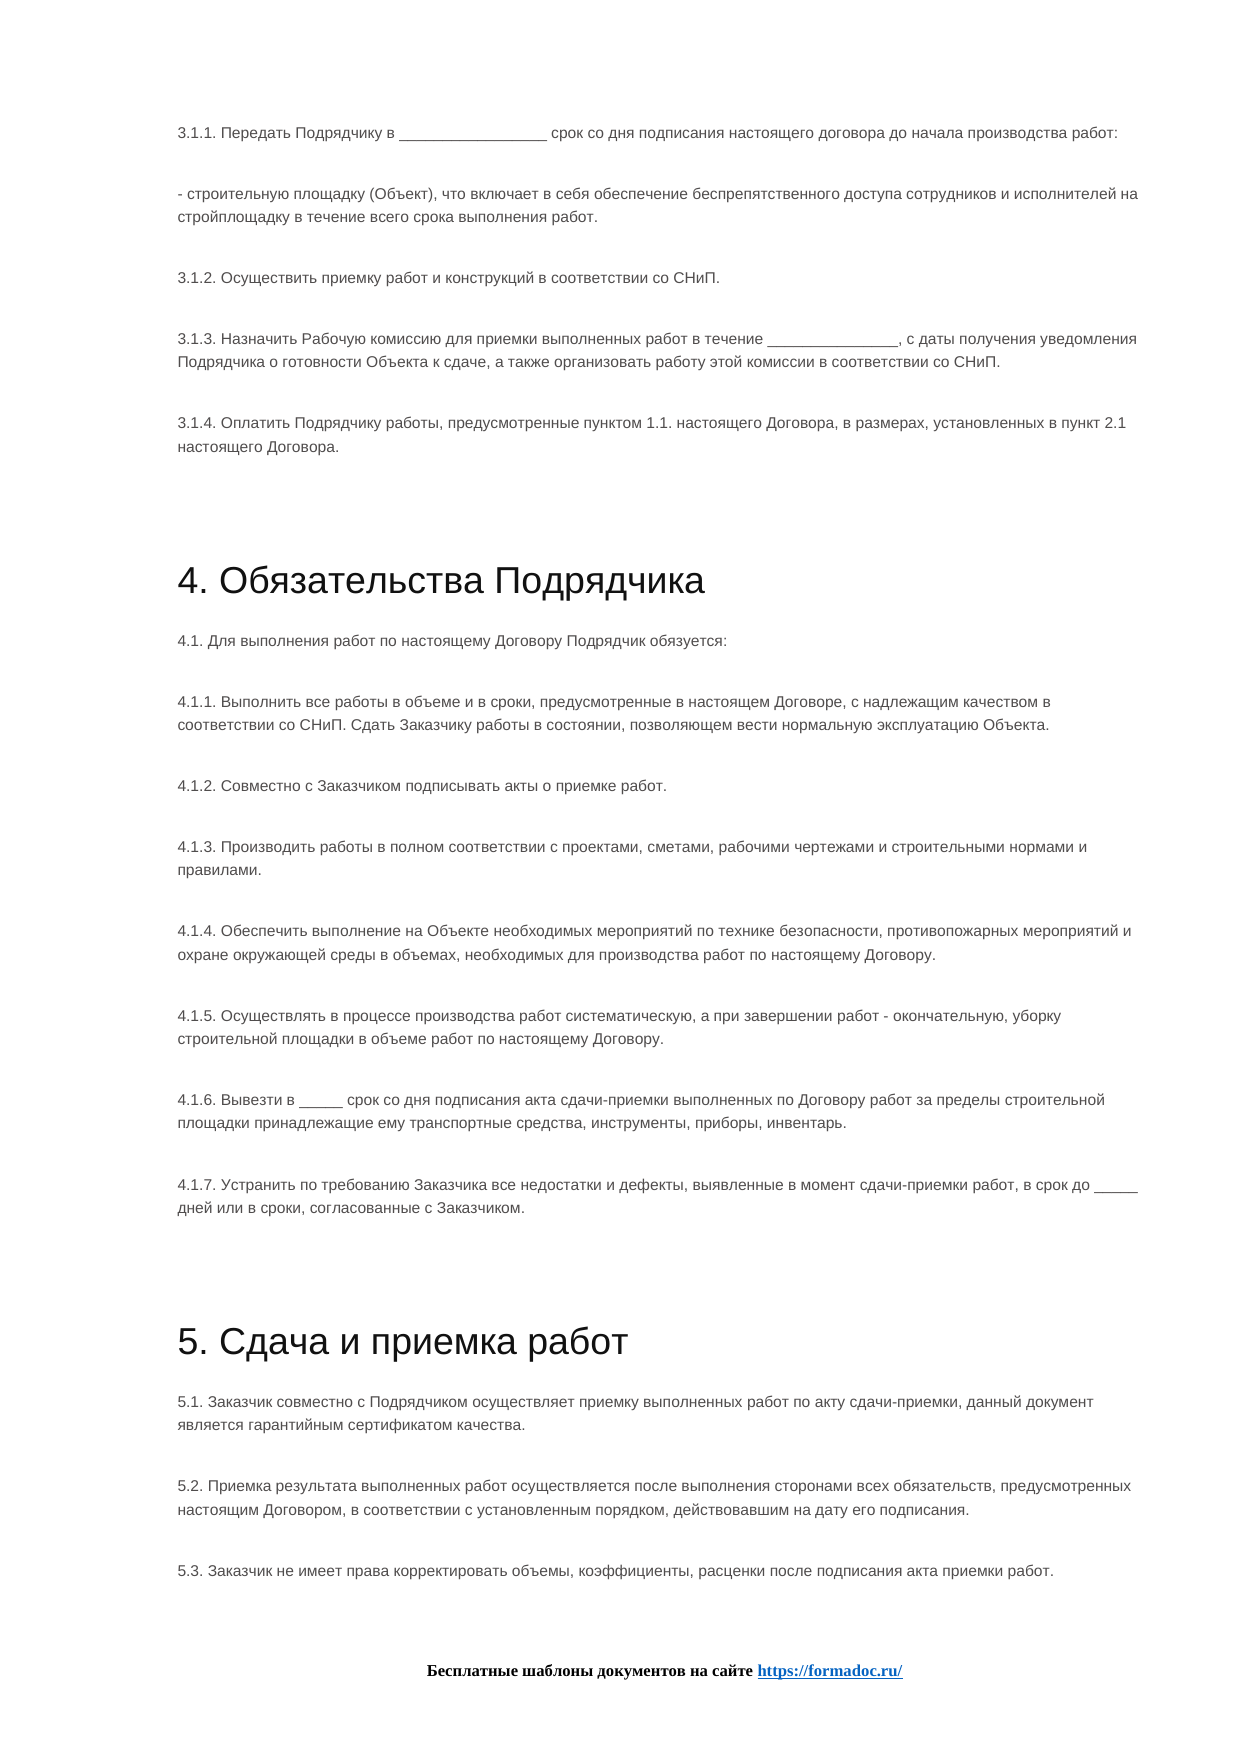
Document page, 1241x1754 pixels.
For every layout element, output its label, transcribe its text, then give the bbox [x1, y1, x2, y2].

text 3.1.4. Оплатить Подрядчику работы, предусмотренные пунктом 1.1. настоящего Договора, в размерах, установленных в пункт 2.1 настоящего Договора. [177, 409, 1152, 456]
text 4.1.3. Производить работы в полном соответствии с проектами, сметами, рабочими чертежами и строительными нормами и правилами. [177, 832, 1152, 879]
text 5.1. Заказчик совместно с Подрядчиком осуществляет приемку выполненных работ по акту сдачи-приемки, данный документ является гарантийным сертификатом качества. [177, 1387, 1152, 1434]
text 4.1.1. Выполнить все работы в объеме и в сроки, предусмотренные в настоящем Договоре, с надлежащим качеством в соответствии со СНиП. Сдать Заказчику работы в состоянии, позволяющем вести нормальную эксплуатацию Объекта. [177, 687, 1152, 734]
text - строительную площадку (Объект), что включает в себя обеспечение беспрепятственного доступа сотрудников и исполнителей на стройплощадку в течение всего срока выполнения работ. [177, 179, 1152, 226]
text 5.3. Заказчик не имеет права корректировать объемы, коэффициенты, расценки после подписания акта приемки работ. [177, 1556, 1152, 1579]
text 4.1. Для выполнения работ по настоящему Договору Подрядчик обязуется: [177, 626, 1152, 649]
text 5.2. Приемка результата выполненных работ осуществляется после выполнения сторонами всех обязательств, предусмотренных настоящим Договором, в соответствии с установленным порядком, действовавшим на дату его подписания. [177, 1471, 1152, 1518]
subtitle 4. Обязательства Подрядчика [177, 558, 1152, 601]
text 3.1.2. Осуществить приемку работ и конструкций в соответствии со СНиП. [177, 263, 1152, 287]
text 4.1.7. Устранить по требованию Заказчика все недостатки и дефекты, выявленные в момент сдачи-приемки работ, в срок до _____ дней или в сроки, согласованные с Заказчиком. [177, 1170, 1152, 1217]
subtitle 5. Сдача и приемка работ [177, 1319, 1152, 1362]
text 3.1.3. Назначить Рабочую комиссию для приемки выполненных работ в течение _______________, с даты получения уведомления Подрядчика о готовности Объекта к сдаче, а также организовать работу этой комиссии в соответствии со СНиП. [177, 324, 1152, 371]
text 4.1.2. Совместно с Заказчиком подписывать акты о приемке работ. [177, 771, 1152, 795]
text 4.1.4. Обеспечить выполнение на Объекте необходимых мероприятий по технике безопасности, противопожарных мероприятий и охране окружающей среды в объемах, необходимых для производства работ по настоящему Договору. [177, 917, 1152, 963]
text 4.1.5. Осуществлять в процессе производства работ систематическую, а при завершении работ - окончательную, уборку строительной площадки в объеме работ по настоящему Договору. [177, 1001, 1152, 1048]
text 4.1.6. Вывезти в _____ срок со дня подписания акта сдачи-приемки выполненных по Договору работ за пределы строительной площадки принадлежащие ему транспортные средства, инструменты, приборы, инвентарь. [177, 1085, 1152, 1132]
text 3.1.1. Передать Подрядчику в _________________ срок со дня подписания настоящего договора до начала производства работ: [177, 118, 1152, 142]
